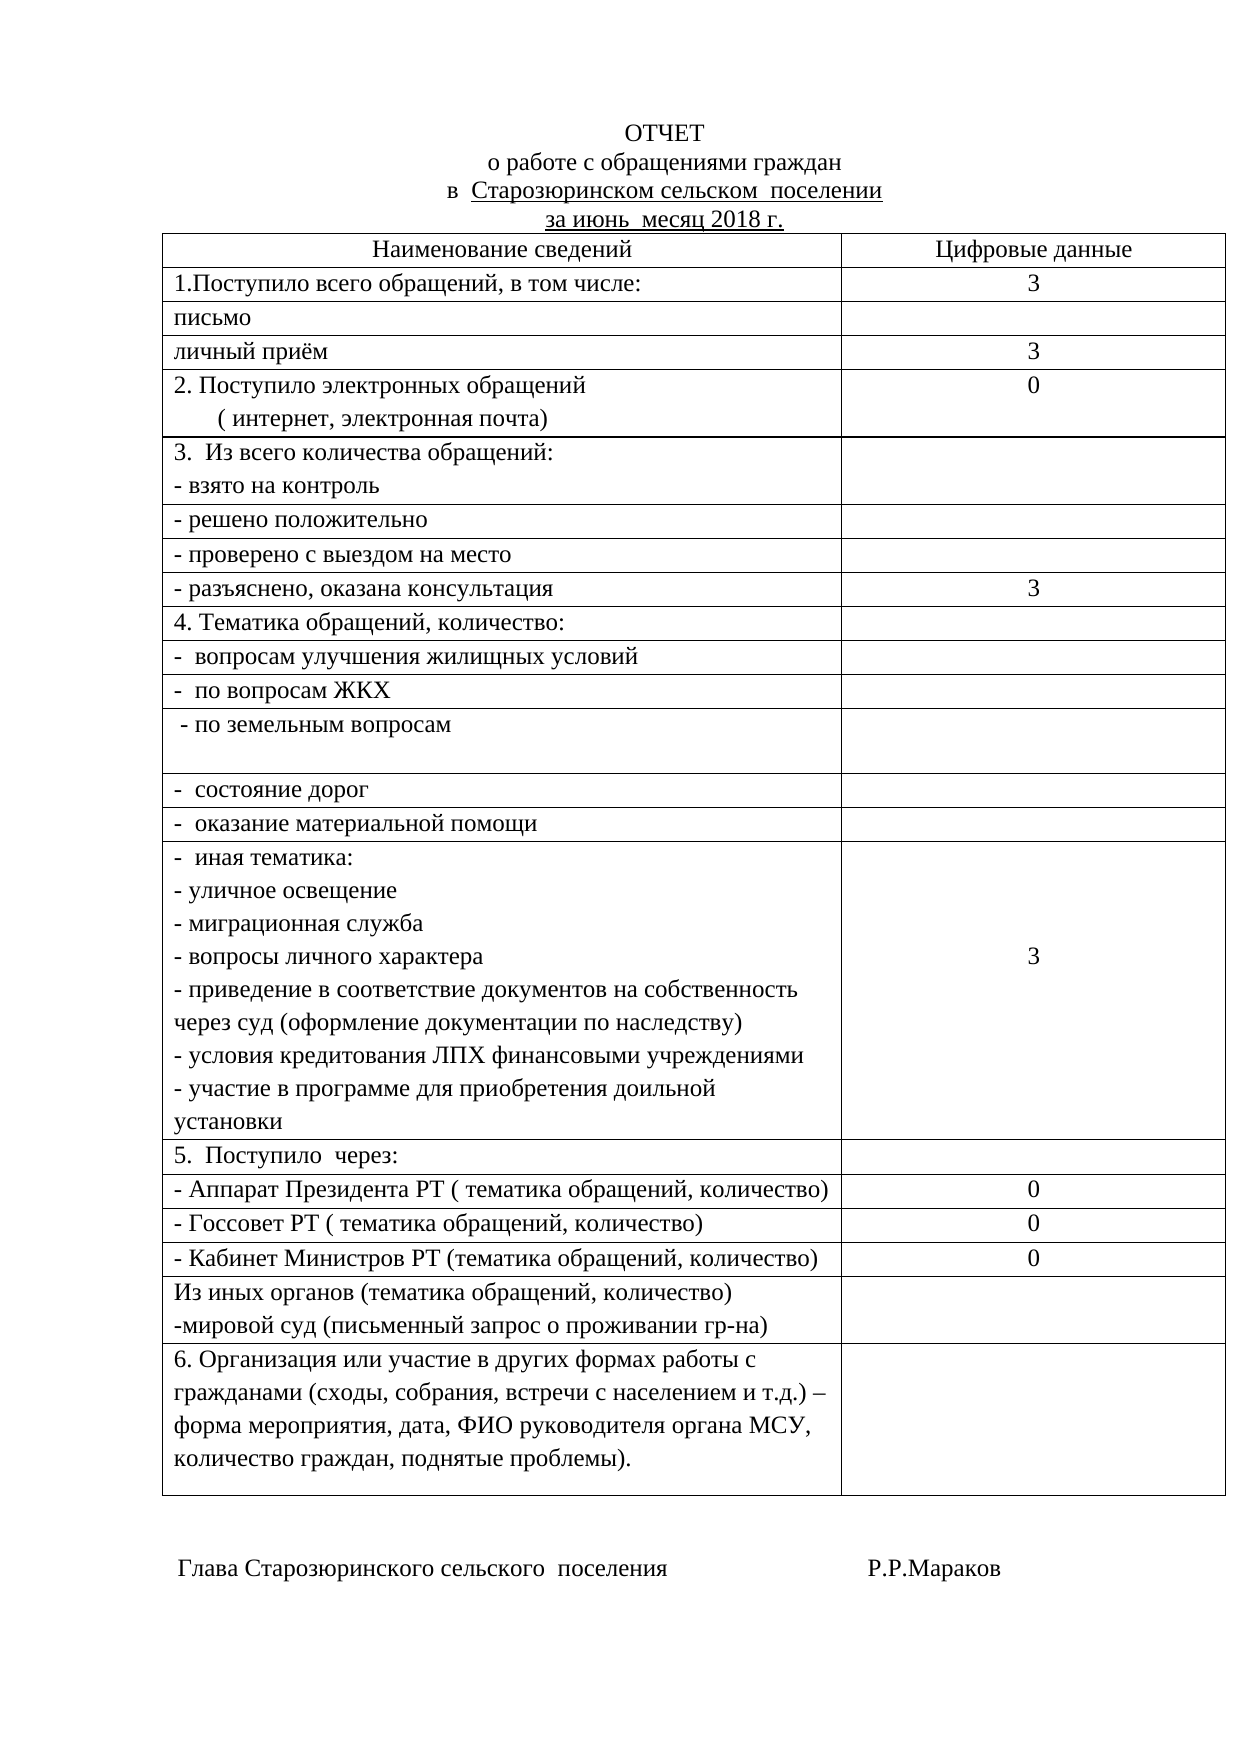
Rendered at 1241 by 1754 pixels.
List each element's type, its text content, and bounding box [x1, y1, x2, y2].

table_cell [842, 1277, 1225, 1343]
table_cell [842, 774, 1225, 807]
table_cell - оказание материальной помощи [163, 808, 841, 841]
table_cell 0 [842, 1209, 1225, 1242]
table_cell - вопросам улучшения жилищных условий [163, 641, 841, 674]
table_cell Из иных органов (тематика обращений, количество) -мировой суд (письменный запрос о проживании гр-на) [163, 1277, 841, 1343]
table_cell - иная тематика: - уличное освещение - миграционная служба - вопросы личного характера - приведение в соответствие документов на собственность через суд (оформление документации по наследству) - условия кредитования ЛПХ финансовыми учреждениями - участие в программе для приобретения доильной установки [163, 842, 841, 1139]
table_cell [842, 808, 1225, 841]
text за июнь месяц 2018 г. [177, 204, 1152, 233]
table_header Наименование сведений [163, 234, 841, 267]
table_cell 2. Поступило электронных обращений ( интернет, электронная почта) [163, 370, 841, 436]
table_cell 3 [842, 842, 1225, 1139]
text в Старозюринском сельском поселении [177, 176, 1152, 204]
text Глава Старозюринского сельского поселения Р.Р.Мараков [177, 1553, 1152, 1582]
table_cell - состояние дорог [163, 774, 841, 807]
table_cell 5. Поступило через: [163, 1140, 841, 1173]
table_cell 0 [842, 1243, 1225, 1276]
table_header Цифровые данные [842, 234, 1225, 267]
table_cell 3 [842, 268, 1225, 301]
table_cell [842, 641, 1225, 674]
table_cell [842, 607, 1225, 640]
table_cell - разъяснено, оказана консультация [163, 573, 841, 606]
table_cell 4. Тематика обращений, количество: [163, 607, 841, 640]
table_cell [842, 1344, 1225, 1494]
table_cell [842, 505, 1225, 538]
table_cell - по вопросам ЖКХ [163, 675, 841, 708]
table_cell - проверено с выездом на место [163, 539, 841, 572]
table_cell [842, 539, 1225, 572]
table_cell [842, 438, 1225, 503]
table_cell 3 [842, 336, 1225, 369]
table_cell 3 [842, 573, 1225, 606]
table_cell личный приём [163, 336, 841, 369]
table_cell [842, 709, 1225, 773]
table_cell 0 [842, 370, 1225, 436]
table_cell - Госсовет РТ ( тематика обращений, количество) [163, 1209, 841, 1242]
table_cell - по земельным вопросам [163, 709, 841, 773]
table_cell 1.Поступило всего обращений, в том числе: [163, 268, 841, 301]
table_cell [842, 675, 1225, 708]
text ОТЧЕТ [177, 118, 1152, 147]
table_cell [842, 302, 1225, 335]
text о работе с обращениями граждан [177, 147, 1152, 176]
table_cell - решено положительно [163, 505, 841, 538]
table_cell [842, 1140, 1225, 1173]
table_cell письмо [163, 302, 841, 335]
table_cell 3. Из всего количества обращений: - взято на контроль [163, 438, 841, 503]
table_cell 6. Организация или участие в других формах работы с гражданами (сходы, собрания, встречи с населением и т.д.) – форма мероприятия, дата, ФИО руководителя органа МСУ, количество граждан, поднятые проблемы). [163, 1344, 841, 1494]
table_cell 0 [842, 1175, 1225, 1207]
table_cell - Кабинет Министров РТ (тематика обращений, количество) [163, 1243, 841, 1276]
table_cell - Аппарат Президента РТ ( тематика обращений, количество) [163, 1175, 841, 1207]
